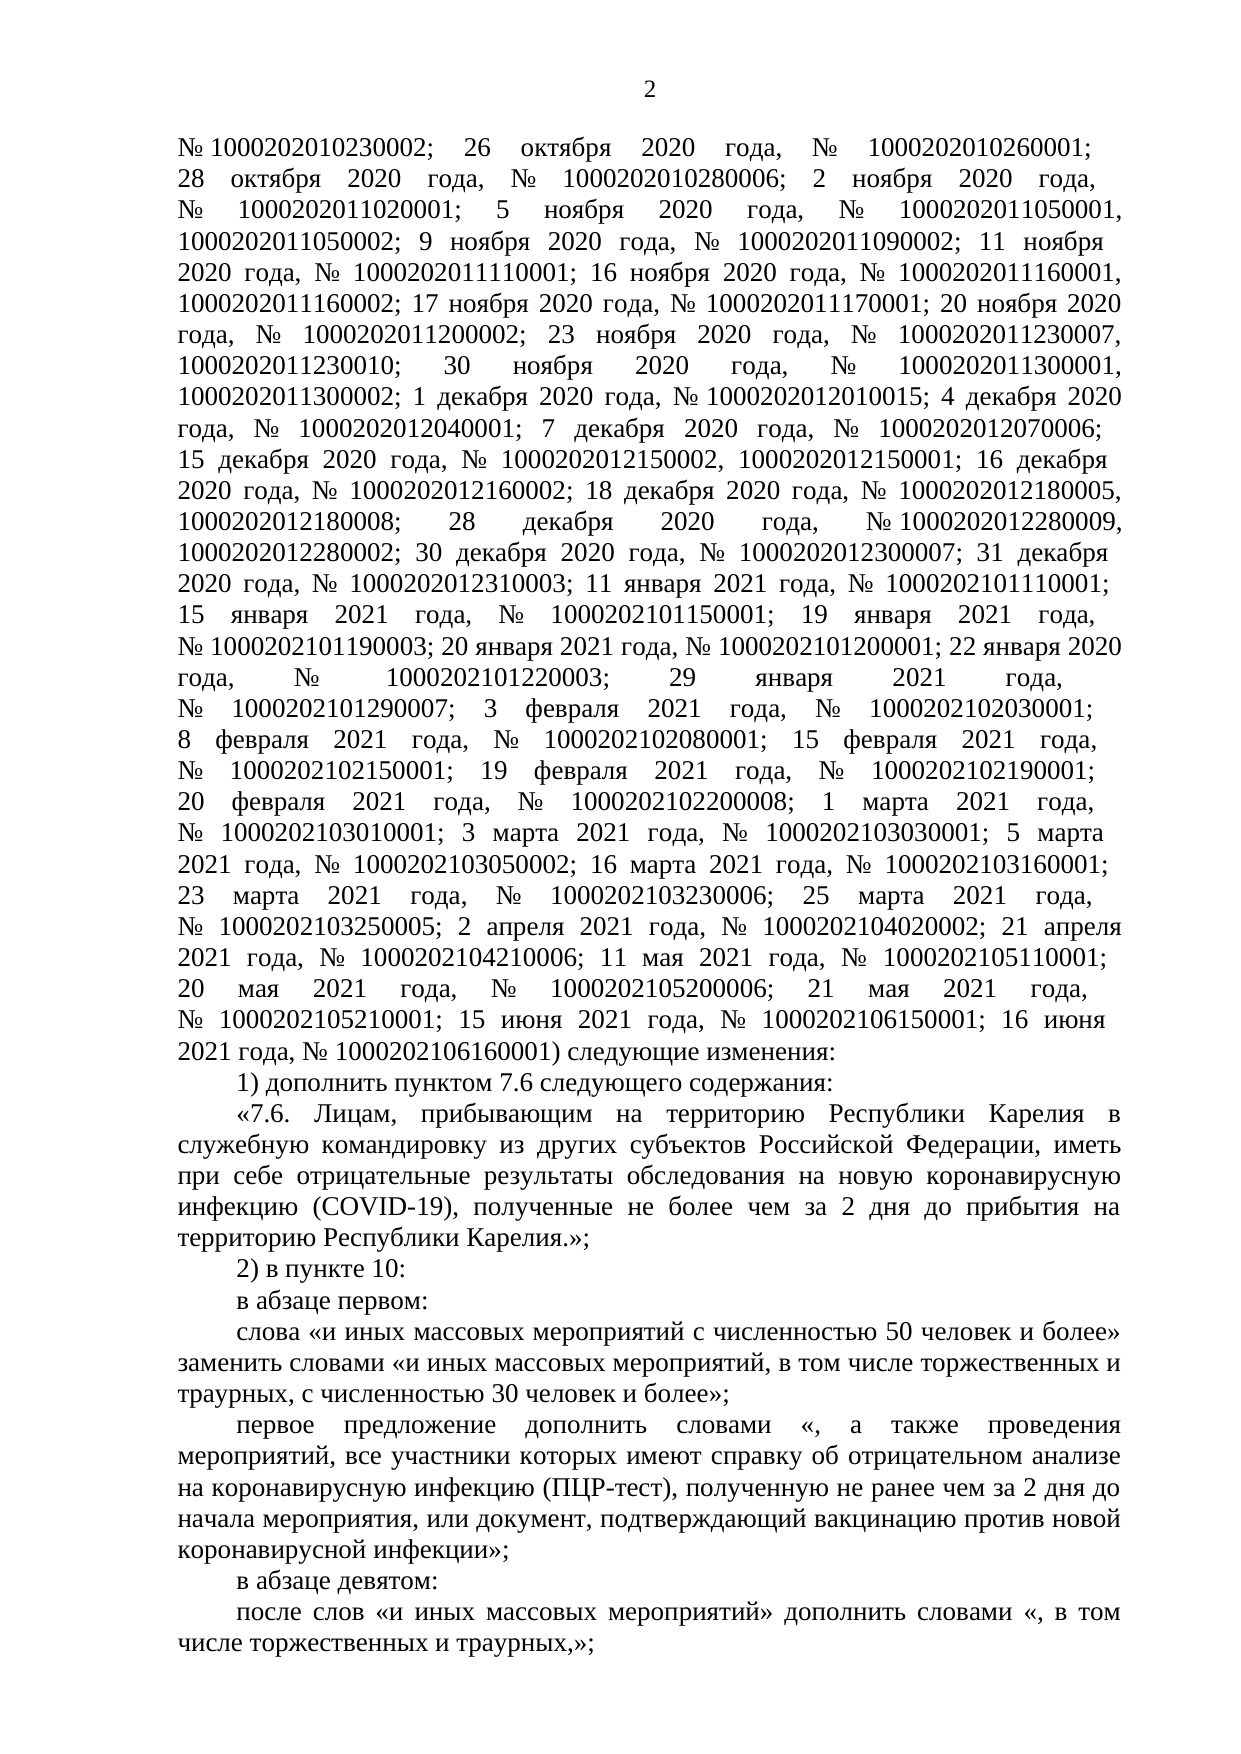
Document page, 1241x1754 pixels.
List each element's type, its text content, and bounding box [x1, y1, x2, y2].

text 2) в пункте 10: [177, 1253, 1122, 1284]
text в абзаце первом: [177, 1284, 1122, 1315]
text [177, 131, 1122, 1066]
text слова «и иных массовых мероприятий с численностью 50 человек и более» заменить словами «и иных массовых мероприятий, в том числе торжественных и траурных, с численностью 30 человек и более»; [177, 1315, 1122, 1408]
text первое предложение дополнить словами «, а также проведения мероприятий, все участники которых имеют справку об отрицательном анализе на коронавирусную инфекцию (ПЦР-тест), полученную не ранее чем за 2 дня до начала мероприятия, или документ, подтверждающий вакцинацию против новой коронавирусной инфекции»; [177, 1408, 1122, 1564]
text 1) дополнить пунктом 7.6 следующего содержания: [177, 1066, 1122, 1097]
text в абзаце девятом: [177, 1564, 1122, 1595]
text «7.6. Лицам, прибывающим на территорию Республики Карелия в служебную командировку из других субъектов Российской Федерации, иметь при себе отрицательные результаты обследования на новую коронавирусную инфекцию (COVID-19), полученные не более чем за 2 дня до прибытия на территорию Республики Карелия.»; [177, 1097, 1122, 1253]
text после слов «и иных массовых мероприятий» дополнить словами «, в том числе торжественных и траурных,»; [177, 1595, 1122, 1657]
